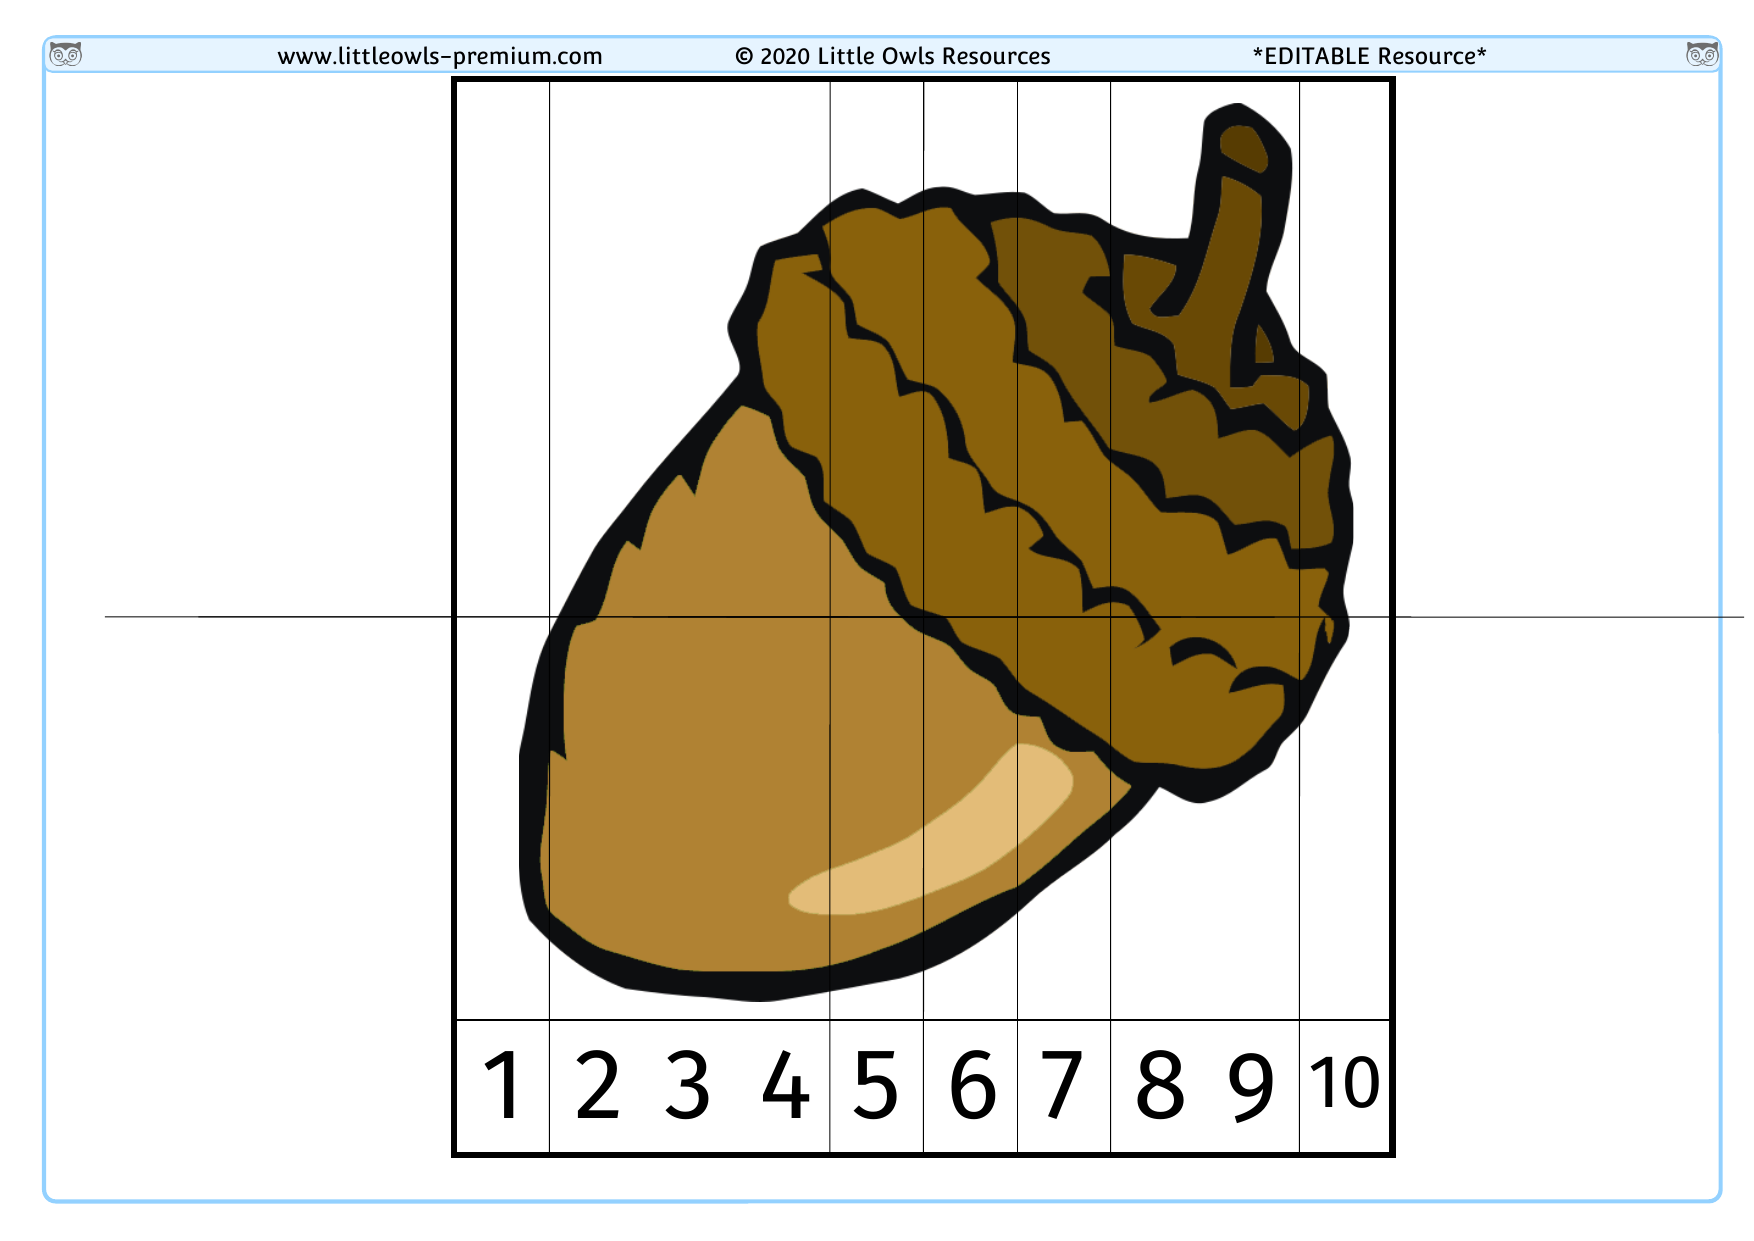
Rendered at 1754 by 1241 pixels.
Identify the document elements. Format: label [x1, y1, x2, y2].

picture [1301, 344, 1353, 616]
picture [550, 618, 829, 999]
picture [1112, 103, 1299, 616]
picture [1112, 618, 1299, 849]
picture [925, 169, 1017, 616]
picture [1301, 618, 1350, 728]
picture [551, 188, 829, 616]
picture [1018, 160, 1110, 616]
picture [44, 37, 89, 73]
picture [1018, 618, 1110, 917]
picture [831, 178, 923, 616]
picture [515, 618, 549, 953]
picture [925, 618, 1017, 973]
picture [831, 618, 923, 998]
picture [1681, 37, 1726, 73]
